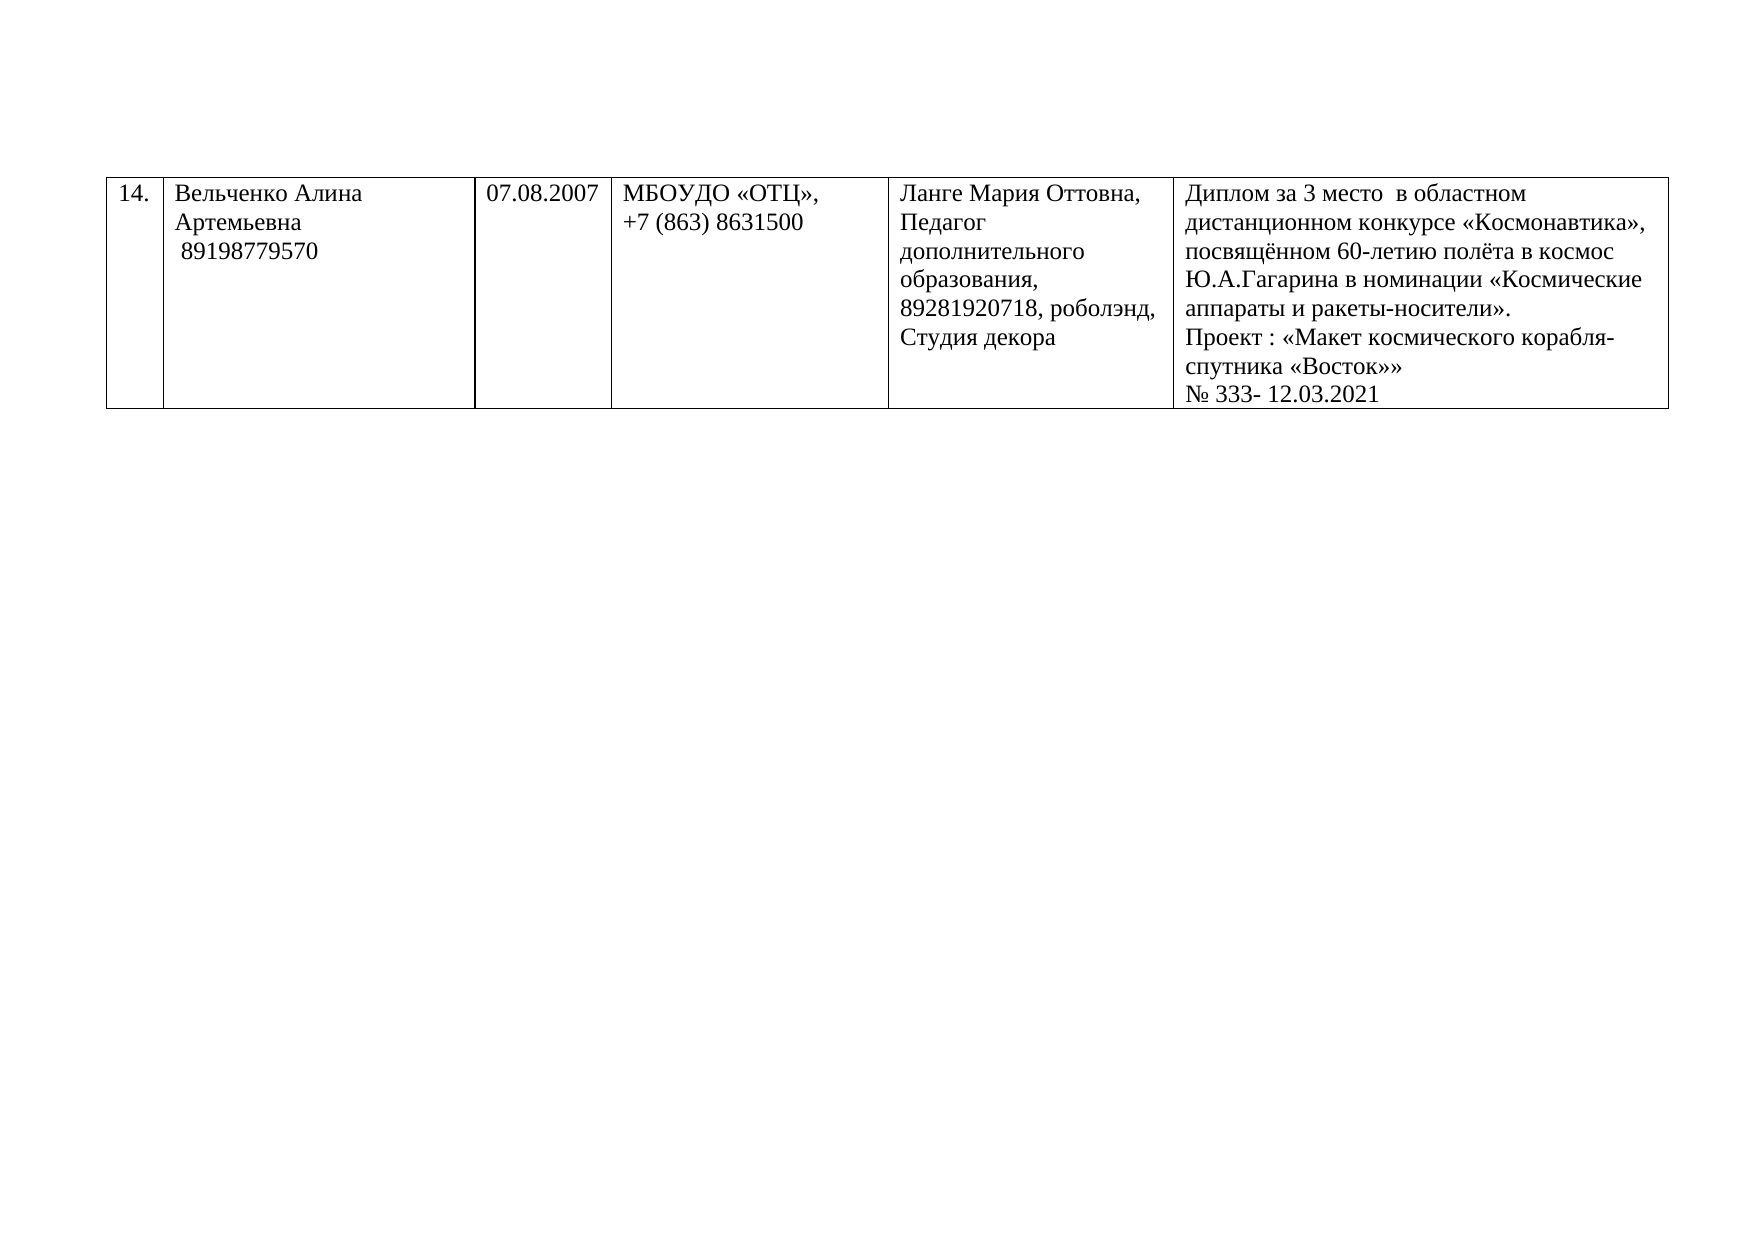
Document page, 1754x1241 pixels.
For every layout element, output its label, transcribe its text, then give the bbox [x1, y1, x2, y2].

table_cell 14. [107, 178, 163, 408]
table_cell Диплом за 3 место в областном дистанционном конкурсе «Космонавтика», посвящённом 60-летию полёта в космос Ю.А.Гагарина в номинации «Космические аппараты и ракеты-носители». Проект : «Макет космического корабля-спутника «Восток»» № 333- 12.03.2021 [1174, 178, 1668, 408]
table_cell Вельченко Алина Артемьевна 89198779570 [164, 178, 474, 408]
table_cell Ланге Мария Оттовна, Педагог дополнительного образования, 89281920718, роболэнд, Студия декора [889, 178, 1173, 408]
table_cell 07.08.2007 [476, 178, 611, 408]
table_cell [612, 178, 888, 408]
